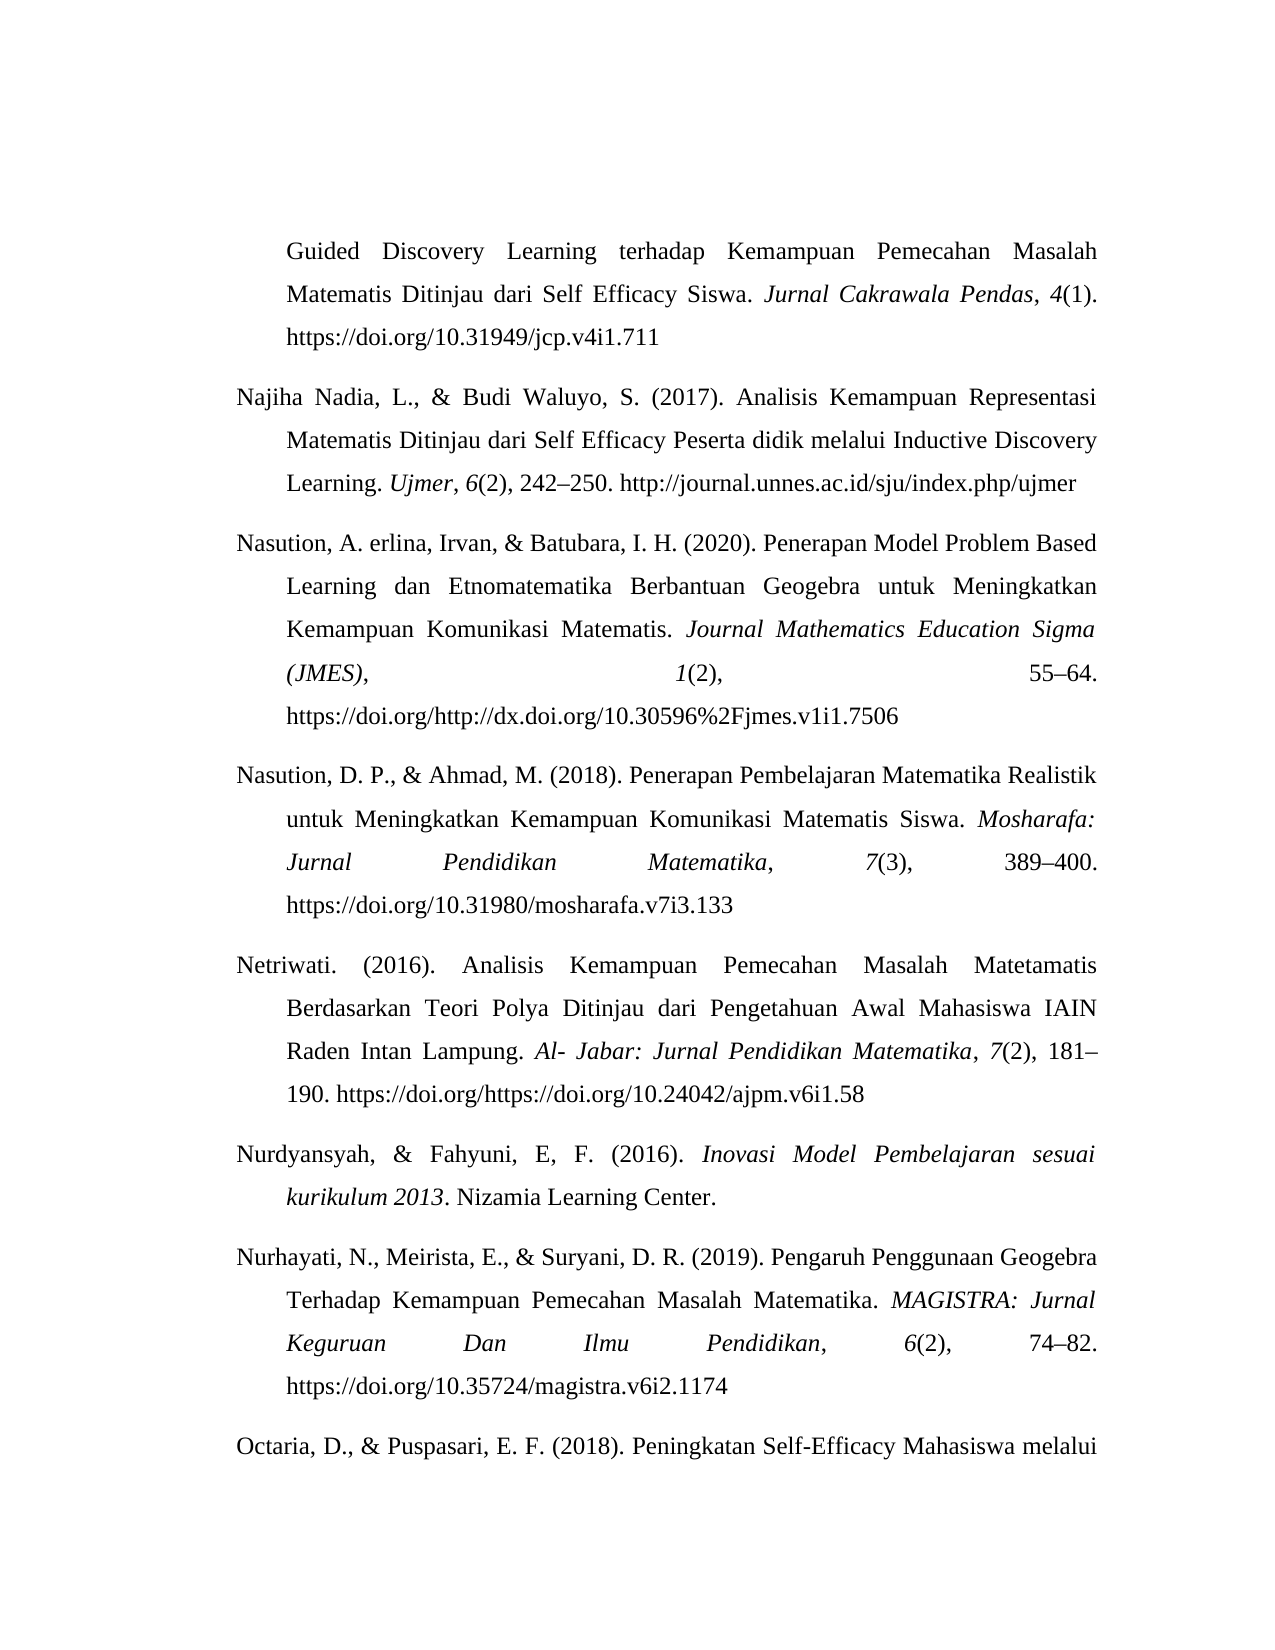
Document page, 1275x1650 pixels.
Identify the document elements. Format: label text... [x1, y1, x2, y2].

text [236, 236, 1098, 351]
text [236, 1431, 1098, 1460]
text Netriwati. (2016). Analisis Kemampuan Pemecahan Masalah Matetamatis Berdasarkan Teori Polya Ditinjau dari Pengetahuan Awal Mahasiswa IAIN Raden Intan Lampung. Al- Jabar: Jurnal Pendidikan Matematika, 7(2), 181–190. https://doi.org/https://doi.org/10.24042/ajpm.v6i1.58 [236, 950, 1098, 1108]
text Nurdyansyah, & Fahyuni, E, F. (2016). Inovasi Model Pembelajaran sesuai kurikulum 2013. Nizamia Learning Center. [236, 1139, 1098, 1211]
text Nasution, D. P., & Ahmad, M. (2018). Penerapan Pembelajaran Matematika Realistik untuk Meningkatkan Kemampuan Komunikasi Matematis Siswa. Mosharafa: Jurnal Pendidikan Matematika, 7(3), 389–400. https://doi.org/10.31980/mosharafa.v7i3.133 [236, 761, 1098, 919]
text Nurhayati, N., Meirista, E., & Suryani, D. R. (2019). Pengaruh Penggunaan Geogebra Terhadap Kemampuan Pemecahan Masalah Matematika. MAGISTRA: Jurnal Keguruan Dan Ilmu Pendidikan, 6(2), 74–82. https://doi.org/10.35724/magistra.v6i2.1174 [236, 1242, 1098, 1400]
text Nasution, A. erlina, Irvan, & Batubara, I. H. (2020). Penerapan Model Problem Based Learning dan Etnomatematika Berbantuan Geogebra untuk Meningkatkan Kemampuan Komunikasi Matematis. Journal Mathematics Education Sigma (JMES), 1(2), 55–64. https://doi.org/http://dx.doi.org/10.30596%2Fjmes.v1i1.7506 [236, 528, 1098, 729]
text Najiha Nadia, L., & Budi Waluyo, S. (2017). Analisis Kemampuan Representasi Matematis Ditinjau dari Self Efficacy Peserta didik melalui Inductive Discovery Learning. Ujmer, 6(2), 242–250. http://journal.unnes.ac.id/sju/index.php/ujmer [236, 382, 1098, 497]
